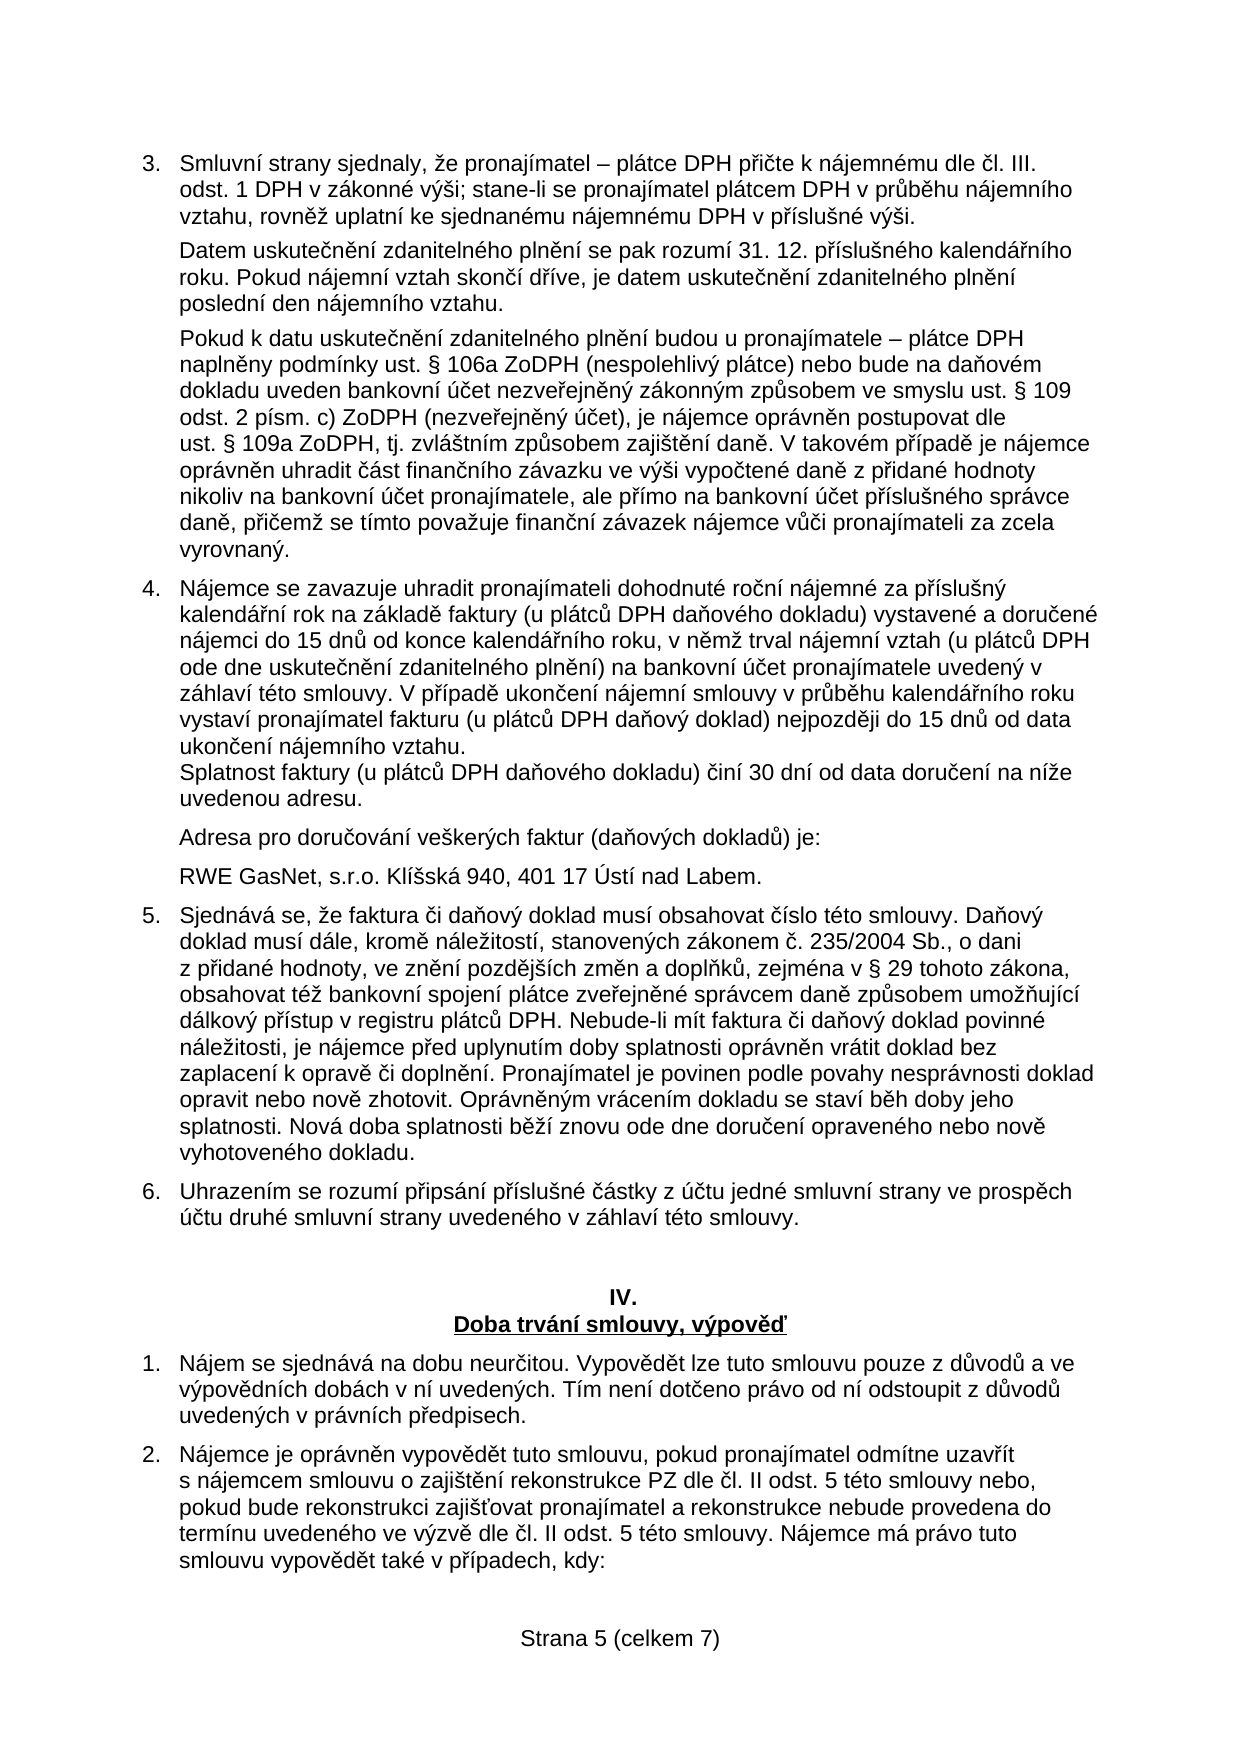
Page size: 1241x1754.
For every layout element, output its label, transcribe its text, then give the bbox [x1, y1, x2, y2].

list Nájemce je oprávněn vypovědět tuto smlouvu, pokud pronajímatel odmítne uzavřít s nájemcem smlouvu o zajištění rekonstrukce PZ dle čl. II odst. 5 této smlouvy nebo, pokud bude rekonstrukci zajišťovat pronajímatel a rekonstrukce nebude provedena do termínu uvedeného ve výzvě dle čl. II odst. 5 této smlouvy. Nájemce má právo tuto smlouvu vypovědět také v případech, kdy: [142, 1441, 1081, 1573]
text IV. [142, 1284, 1098, 1311]
list Uhrazením se rozumí připsání příslušné částky z účtu jedné smluvní strany ve prospěch účtu druhé smluvní strany uvedeného v záhlaví této smlouvy. [142, 1178, 1098, 1231]
list Datem uskutečnění zdanitelného plnění se pak rozumí 31. 12. příslušného kalendářního roku. Pokud nájemní vztah skončí dříve, je datem uskutečnění zdanitelného plnění poslední den nájemního vztahu. [179, 237, 1098, 316]
list Nájem se sjednává na dobu neurčitou. Vypovědět lze tuto smlouvu pouze z důvodů a ve výpovědních dobách v ní uvedených. Tím není dotčeno právo od ní odstoupit z důvodů uvedených v právních předpisech. [142, 1349, 1081, 1429]
list Nájemce se zavazuje uhradit pronajímateli dohodnuté roční nájemné za příslušný kalendářní rok na základě faktury (u plátců DPH daňového dokladu) vystavené a doručené nájemci do 15 dnů od konce kalendářního roku, v němž trval nájemní vztah (u plátců DPH ode dne uskutečnění zdanitelného plnění) na bankovní účet pronajímatele uvedený v záhlaví této smlouvy. V případě ukončení nájemní smlouvy v průběhu kalendářního roku vystaví pronajímatel fakturu (u plátců DPH daňový doklad) nejpozději do 15 dnů od data ukončení nájemního vztahu. [142, 574, 1098, 759]
text RWE GasNet, s.r.o. Klíšská 940, 401 17 Ústí nad Labem. [179, 863, 1098, 889]
list Pokud k datu uskutečnění zdanitelného plnění budou u pronajímatele – plátce DPH naplněny podmínky ust. § 106a ZoDPH (nespolehlivý plátce) nebo bude na daňovém dokladu uveden bankovní účet nezveřejněný zákonným způsobem ve smyslu ust. § 109 odst. 2 písm. c) ZoDPH (nezveřejněný účet), je nájemce oprávněn postupovat dle ust. § 109a ZoDPH, tj. zvláštním způsobem zajištění daně. V takovém případě je nájemce oprávněn uhradit část finančního závazku ve výši vypočtené daně z přidané hodnoty nikoliv na bankovní účet pronajímatele, ale přímo na bankovní účet příslušného správce daně, přičemž se tímto považuje finanční závazek nájemce vůči pronajímateli za zcela vyrovnaný. [179, 325, 1098, 562]
text Splatnost faktury (u plátců DPH daňového dokladu) činí 30 dní od data doručení na níže uvedenou adresu. [179, 759, 1098, 812]
subtitle Doba trvání smlouvy, výpověď [142, 1311, 1098, 1337]
list Sjednává se, že faktura či daňový doklad musí obsahovat číslo této smlouvy. Daňový doklad musí dále, kromě náležitostí, stanovených zákonem č. 235/2004 Sb., o dani z přidané hodnoty, ve znění pozdějších změn a doplňků, zejména v § 29 tohoto zákona, obsahovat též bankovní spojení plátce zveřejněné správcem daně způsobem umožňující dálkový přístup v registru plátců DPH. Nebude-li mít faktura či daňový doklad povinné náležitosti, je nájemce před uplynutím doby splatnosti oprávněn vrátit doklad bez zaplacení k opravě či doplnění. Pronajímatel je povinen podle povahy nesprávnosti doklad opravit nebo nově zhotovit. Oprávněným vrácením dokladu se staví běh doby jeho splatnosti. Nová doba splatnosti běží znovu ode dne doručení opraveného nebo nově vyhotoveného dokladu. [142, 902, 1098, 1165]
list Smluvní strany sjednaly, že pronajímatel – plátce DPH přičte k nájemnému dle čl. III. odst. 1 DPH v zákonné výši; stane-li se pronajímatel plátcem DPH v průběhu nájemního vztahu, rovněž uplatní ke sjednanému nájemnému DPH v příslušné výši. [142, 150, 1098, 229]
text Adresa pro doručování veškerých faktur (daňových dokladů) je: [179, 824, 1098, 851]
